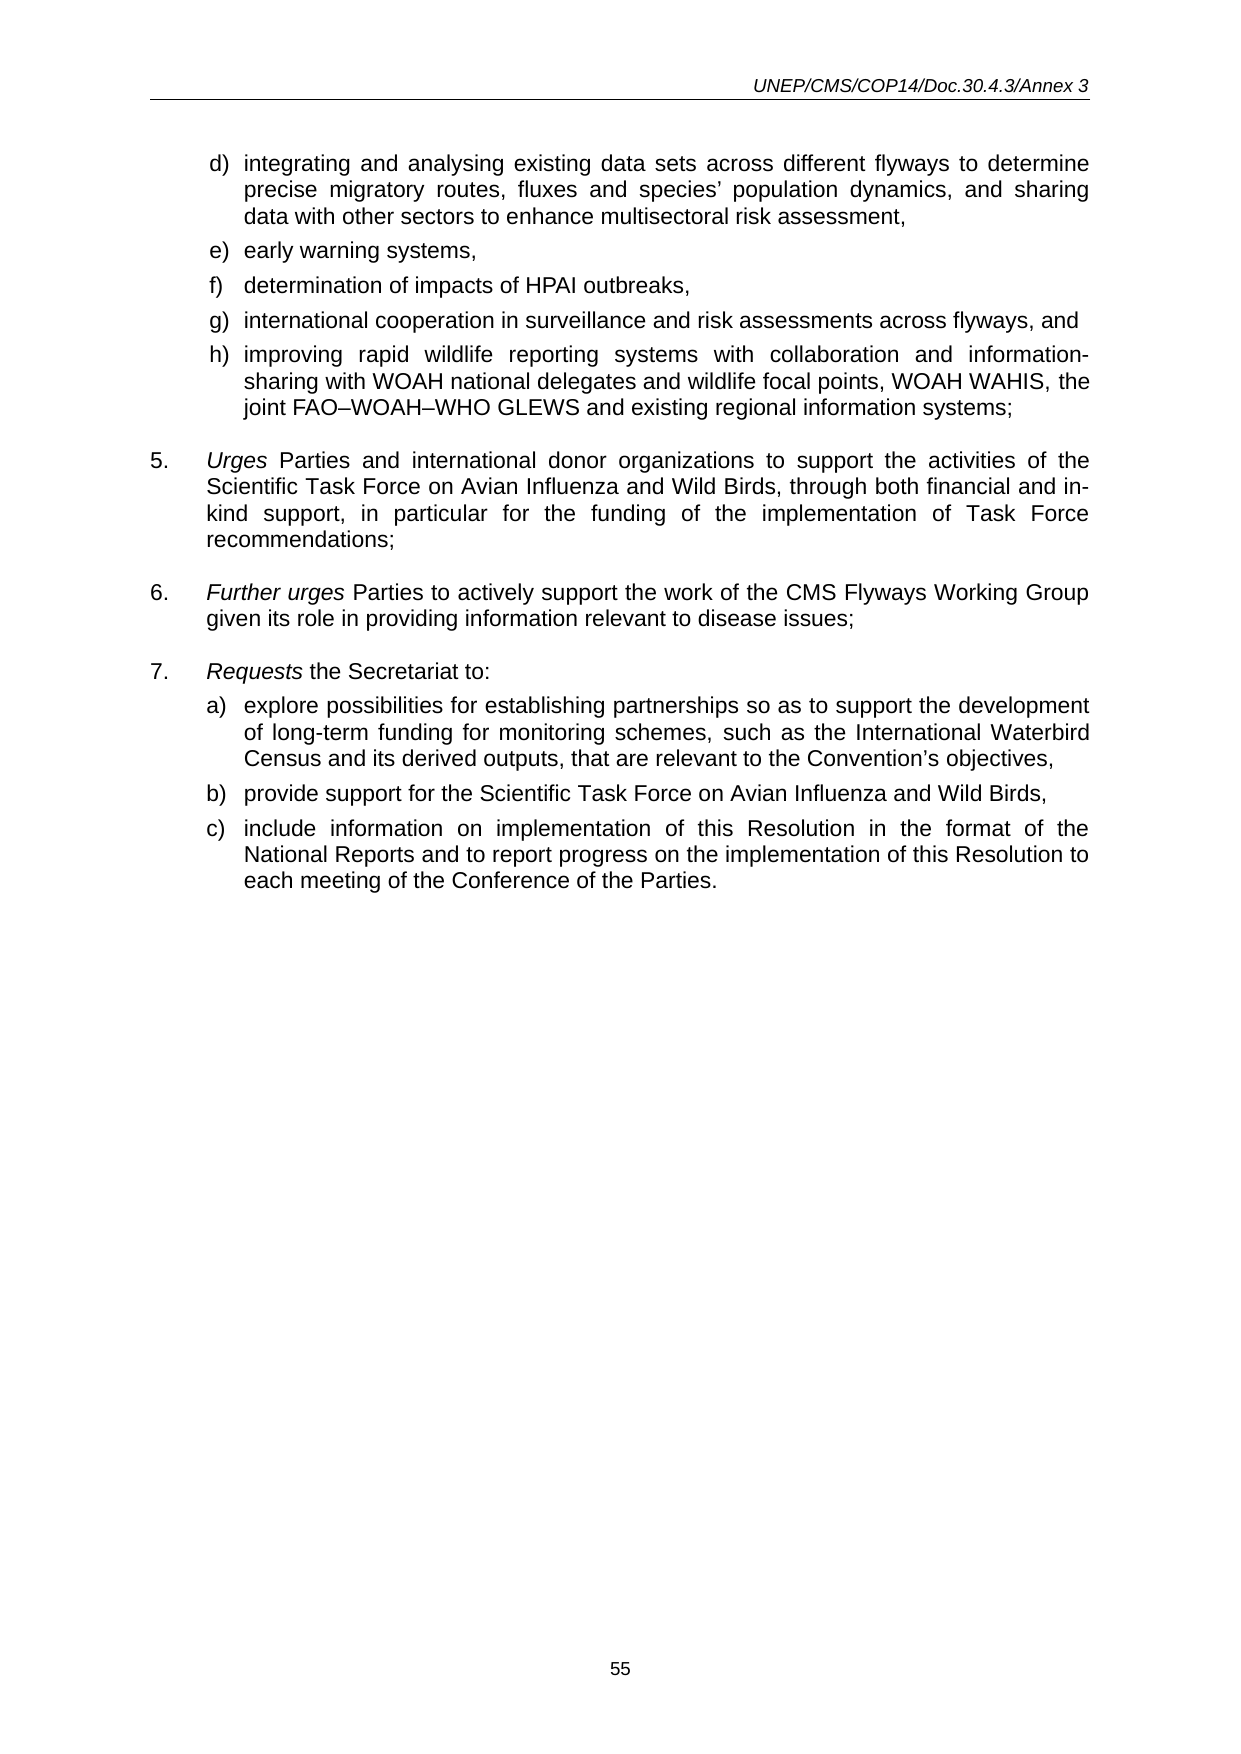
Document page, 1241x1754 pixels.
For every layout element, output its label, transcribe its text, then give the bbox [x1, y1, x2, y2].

text a) explore possibilities for establishing partnerships so as to support the development of long-term funding for monitoring schemes, such as the International Waterbird Census and its derived outputs, that are relevant to the Convention’s objectives, [206, 692, 1090, 771]
list international cooperation in surveillance and risk assessments across flyways, and [209, 307, 1090, 333]
list integrating and analysing existing data sets across different flyways to determine precise migratory routes, fluxes and species’ population dynamics, and sharing data with other sectors to enhance multisectoral risk assessment, [209, 150, 1090, 229]
list Urges Parties and international donor organizations to support the activities of the Scientific Task Force on Avian Influenza and Wild Birds, through both financial and in-kind support, in particular for the funding of the implementation of Task Force recommendations; [150, 447, 1090, 552]
list early warning systems, [209, 237, 1090, 264]
list determination of impacts of HPAI outbreaks, [209, 272, 1090, 298]
list Further urges Parties to actively support the work of the CMS Flyways Working Group given its role in providing information relevant to disease issues; [150, 579, 1090, 631]
list improving rapid wildlife reporting systems with collaboration and information-sharing with WOAH national delegates and wildlife focal points, WOAH WAHIS, the joint FAO–WOAH–WHO GLEWS and existing regional information systems; [209, 341, 1090, 421]
text b) provide support for the Scientific Task Force on Avian Influenza and Wild Birds, [206, 780, 1090, 806]
text c) include information on implementation of this Resolution in the format of the National Reports and to report progress on the implementation of this Resolution to each meeting of the Conference of the Parties. [206, 814, 1090, 893]
list Requests the Secretariat to: [150, 658, 1090, 684]
